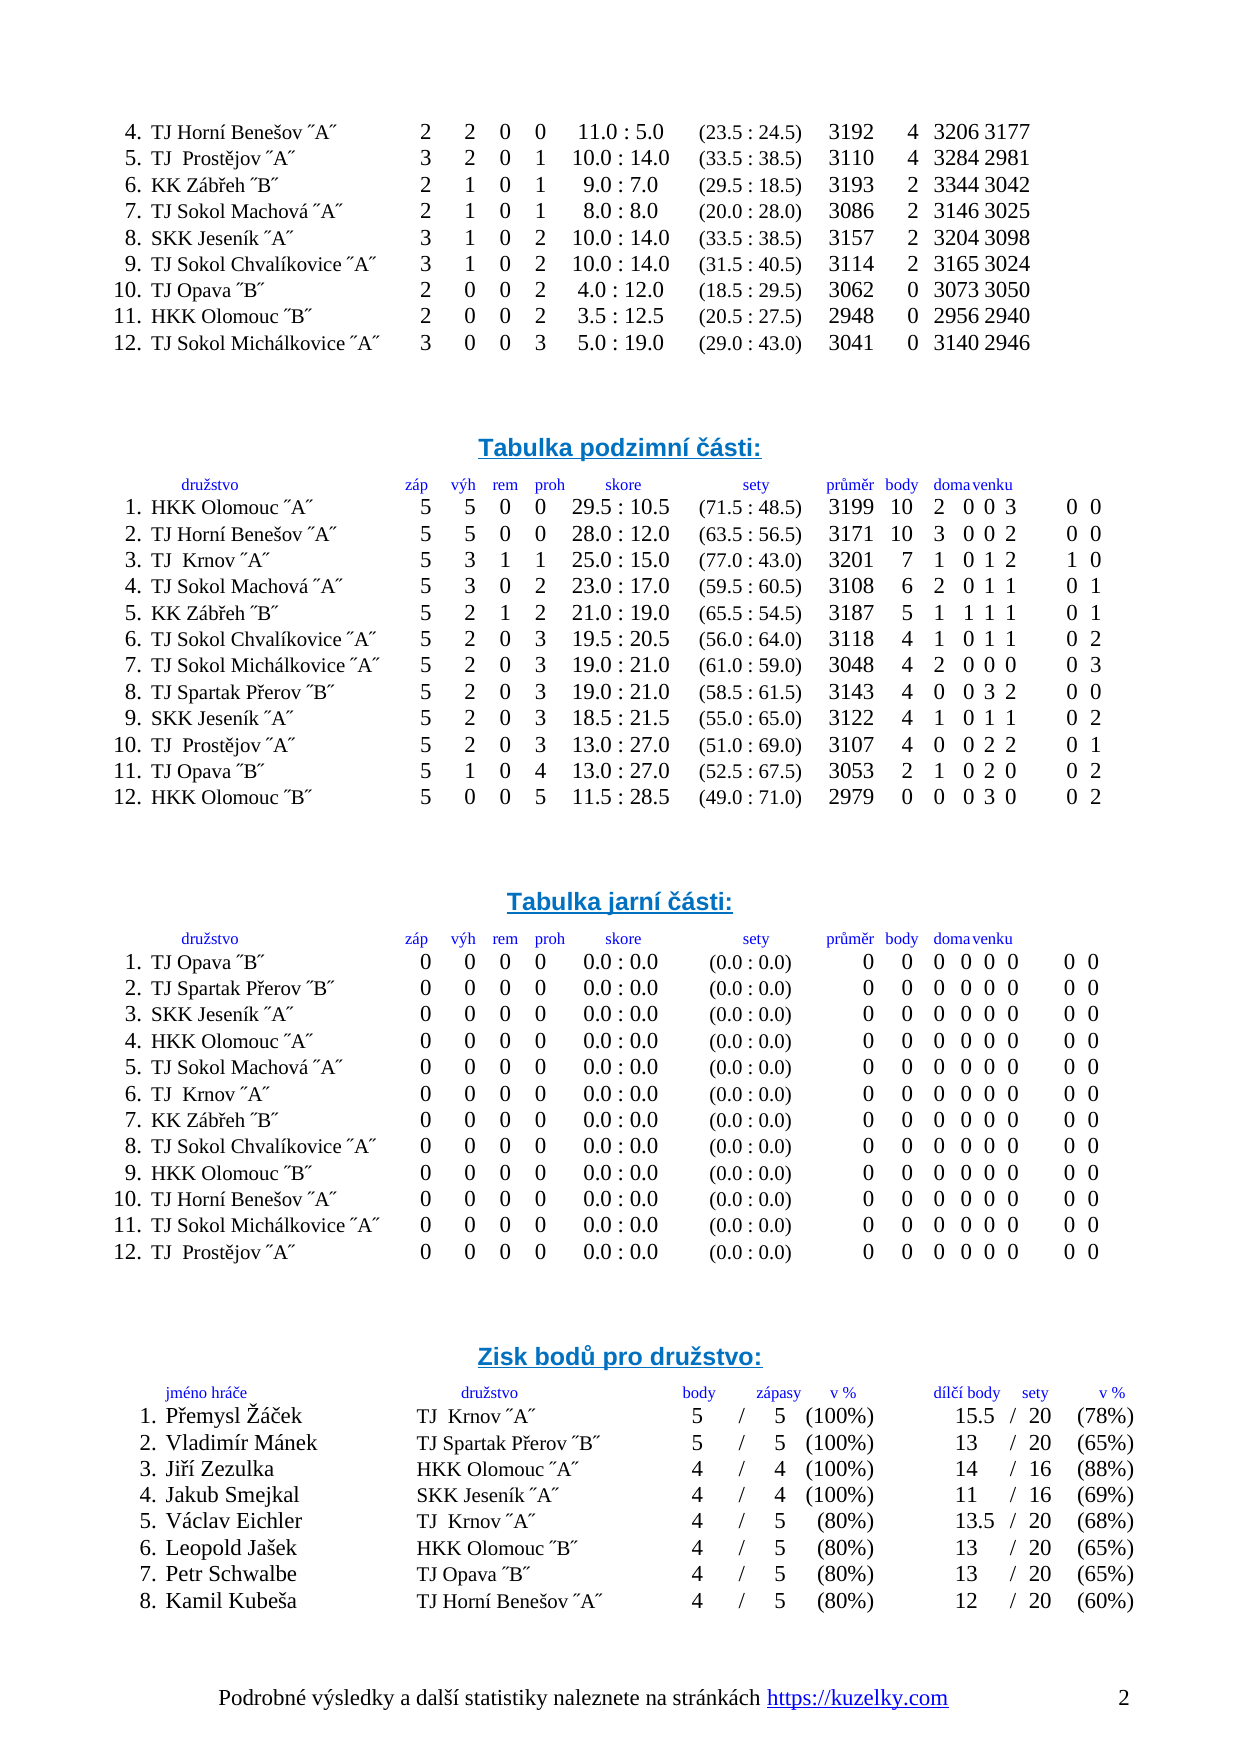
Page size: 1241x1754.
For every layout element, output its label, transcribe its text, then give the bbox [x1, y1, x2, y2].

text 4. Jakub Smejkal SKK Jeseník ˝A˝ 4 / 4 (100%) 11 / 16 (69%) [106, 1481, 1134, 1508]
text 5. Václav Eichler TJ Krnov ˝A˝ 4 / 5 (80%) 13.5 / 20 (68%) [106, 1508, 1134, 1534]
text Zisk bodů pro družstvo: [94, 1342, 1145, 1371]
text 3. SKK Jeseník ˝A˝ 0 0 0 0 0.0 : 0.0 (0.0 : 0.0) 0 0 0 0 0 0 0 0 [106, 1001, 1134, 1027]
text jméno hráče družstvo body zápasy v % dílčí body sety v % [106, 1383, 1134, 1402]
text 2. TJ Spartak Přerov ˝B˝ 0 0 0 0 0.0 : 0.0 (0.0 : 0.0) 0 0 0 0 0 0 0 0 [106, 974, 1134, 1001]
text 4. TJ Sokol Machová ˝A˝ 5 3 0 2 23.0 : 17.0 (59.5 : 60.5) 3108 6 2 0 1 1 0 1 [106, 572, 1134, 599]
text 6. TJ Sokol Chvalíkovice ˝A˝ 5 2 0 3 19.5 : 20.5 (56.0 : 64.0) 3118 4 1 0 1 1 0 2 [106, 625, 1134, 652]
text 6. Leopold Jašek HKK Olomouc ˝B˝ 4 / 5 (80%) 13 / 20 (65%) [106, 1534, 1134, 1560]
text 6. KK Zábřeh ˝B˝ 2 1 0 1 9.0 : 7.0 (29.5 : 18.5) 3193 2 3344 3042 [106, 171, 1134, 197]
text 3. Jiří Zezulka HKK Olomouc ˝A˝ 4 / 4 (100%) 14 / 16 (88%) [106, 1455, 1134, 1481]
text 1. HKK Olomouc ˝A˝ 5 5 0 0 29.5 : 10.5 (71.5 : 48.5) 3199 10 2 0 0 3 0 0 [106, 493, 1134, 520]
text 8. TJ Spartak Přerov ˝B˝ 5 2 0 3 19.0 : 21.0 (58.5 : 61.5) 3143 4 0 0 3 2 0 0 [106, 678, 1134, 704]
text 12. TJ Sokol Michálkovice ˝A˝ 3 0 0 3 5.0 : 19.0 (29.0 : 43.0) 3041 0 3140 2946 [106, 329, 1134, 355]
text 11. TJ Opava ˝B˝ 5 1 0 4 13.0 : 27.0 (52.5 : 67.5) 3053 2 1 0 2 0 0 2 [106, 757, 1134, 783]
text 1. TJ Opava ˝B˝ 0 0 0 0 0.0 : 0.0 (0.0 : 0.0) 0 0 0 0 0 0 0 0 [106, 948, 1134, 974]
text družstvo záp výh rem proh skore sety průměr body doma venku [106, 474, 1134, 493]
text 10. TJ Prostějov ˝A˝ 5 2 0 3 13.0 : 27.0 (51.0 : 69.0) 3107 4 0 0 2 2 0 1 [106, 731, 1134, 757]
text Tabulka podzimní části: [94, 433, 1145, 462]
text 7. TJ Sokol Michálkovice ˝A˝ 5 2 0 3 19.0 : 21.0 (61.0 : 59.0) 3048 4 2 0 0 0 0 3 [106, 652, 1134, 678]
text 9. TJ Sokol Chvalíkovice ˝A˝ 3 1 0 2 10.0 : 14.0 (31.5 : 40.5) 3114 2 3165 3024 [106, 250, 1134, 276]
text 12. HKK Olomouc ˝B˝ 5 0 0 5 11.5 : 28.5 (49.0 : 71.0) 2979 0 0 0 3 0 0 2 [106, 783, 1134, 810]
text 11. TJ Sokol Michálkovice ˝A˝ 0 0 0 0 0.0 : 0.0 (0.0 : 0.0) 0 0 0 0 0 0 0 0 [106, 1211, 1134, 1238]
text 4. TJ Horní Benešov ˝A˝ 2 2 0 0 11.0 : 5.0 (23.5 : 24.5) 3192 4 3206 3177 [106, 118, 1134, 144]
text 2. Vladimír Mánek TJ Spartak Přerov ˝B˝ 5 / 5 (100%) 13 / 20 (65%) [106, 1428, 1134, 1455]
text 5. TJ Sokol Machová ˝A˝ 0 0 0 0 0.0 : 0.0 (0.0 : 0.0) 0 0 0 0 0 0 0 0 [106, 1053, 1134, 1079]
text 8. TJ Sokol Chvalíkovice ˝A˝ 0 0 0 0 0.0 : 0.0 (0.0 : 0.0) 0 0 0 0 0 0 0 0 [106, 1132, 1134, 1159]
text 3. TJ Krnov ˝A˝ 5 3 1 1 25.0 : 15.0 (77.0 : 43.0) 3201 7 1 0 1 2 1 0 [106, 546, 1134, 572]
text 11. HKK Olomouc ˝B˝ 2 0 0 2 3.5 : 12.5 (20.5 : 27.5) 2948 0 2956 2940 [106, 303, 1134, 329]
text 5. TJ Prostějov ˝A˝ 3 2 0 1 10.0 : 14.0 (33.5 : 38.5) 3110 4 3284 2981 [106, 144, 1134, 171]
text 2. TJ Horní Benešov ˝A˝ 5 5 0 0 28.0 : 12.0 (63.5 : 56.5) 3171 10 3 0 0 2 0 0 [106, 520, 1134, 546]
text 8. SKK Jeseník ˝A˝ 3 1 0 2 10.0 : 14.0 (33.5 : 38.5) 3157 2 3204 3098 [106, 223, 1134, 250]
text 10. TJ Horní Benešov ˝A˝ 0 0 0 0 0.0 : 0.0 (0.0 : 0.0) 0 0 0 0 0 0 0 0 [106, 1185, 1134, 1211]
text 8. Kamil Kubeša TJ Horní Benešov ˝A˝ 4 / 5 (80%) 12 / 20 (60%) [106, 1587, 1134, 1613]
text 10. TJ Opava ˝B˝ 2 0 0 2 4.0 : 12.0 (18.5 : 29.5) 3062 0 3073 3050 [106, 276, 1134, 303]
text 6. TJ Krnov ˝A˝ 0 0 0 0 0.0 : 0.0 (0.0 : 0.0) 0 0 0 0 0 0 0 0 [106, 1079, 1134, 1106]
text 7. KK Zábřeh ˝B˝ 0 0 0 0 0.0 : 0.0 (0.0 : 0.0) 0 0 0 0 0 0 0 0 [106, 1106, 1134, 1132]
text 5. KK Zábřeh ˝B˝ 5 2 1 2 21.0 : 19.0 (65.5 : 54.5) 3187 5 1 1 1 1 0 1 [106, 599, 1134, 625]
text 7. Petr Schwalbe TJ Opava ˝B˝ 4 / 5 (80%) 13 / 20 (65%) [106, 1560, 1134, 1587]
text 12. TJ Prostějov ˝A˝ 0 0 0 0 0.0 : 0.0 (0.0 : 0.0) 0 0 0 0 0 0 0 0 [106, 1238, 1134, 1264]
text družstvo záp výh rem proh skore sety průměr body doma venku [106, 929, 1134, 948]
text 4. HKK Olomouc ˝A˝ 0 0 0 0 0.0 : 0.0 (0.0 : 0.0) 0 0 0 0 0 0 0 0 [106, 1027, 1134, 1053]
text 1. Přemysl Žáček TJ Krnov ˝A˝ 5 / 5 (100%) 15.5 / 20 (78%) [106, 1402, 1134, 1428]
text 7. TJ Sokol Machová ˝A˝ 2 1 0 1 8.0 : 8.0 (20.0 : 28.0) 3086 2 3146 3025 [106, 197, 1134, 223]
text 9. SKK Jeseník ˝A˝ 5 2 0 3 18.5 : 21.5 (55.0 : 65.0) 3122 4 1 0 1 1 0 2 [106, 704, 1134, 731]
text 9. HKK Olomouc ˝B˝ 0 0 0 0 0.0 : 0.0 (0.0 : 0.0) 0 0 0 0 0 0 0 0 [106, 1159, 1134, 1185]
text Tabulka jarní části: [94, 887, 1145, 916]
